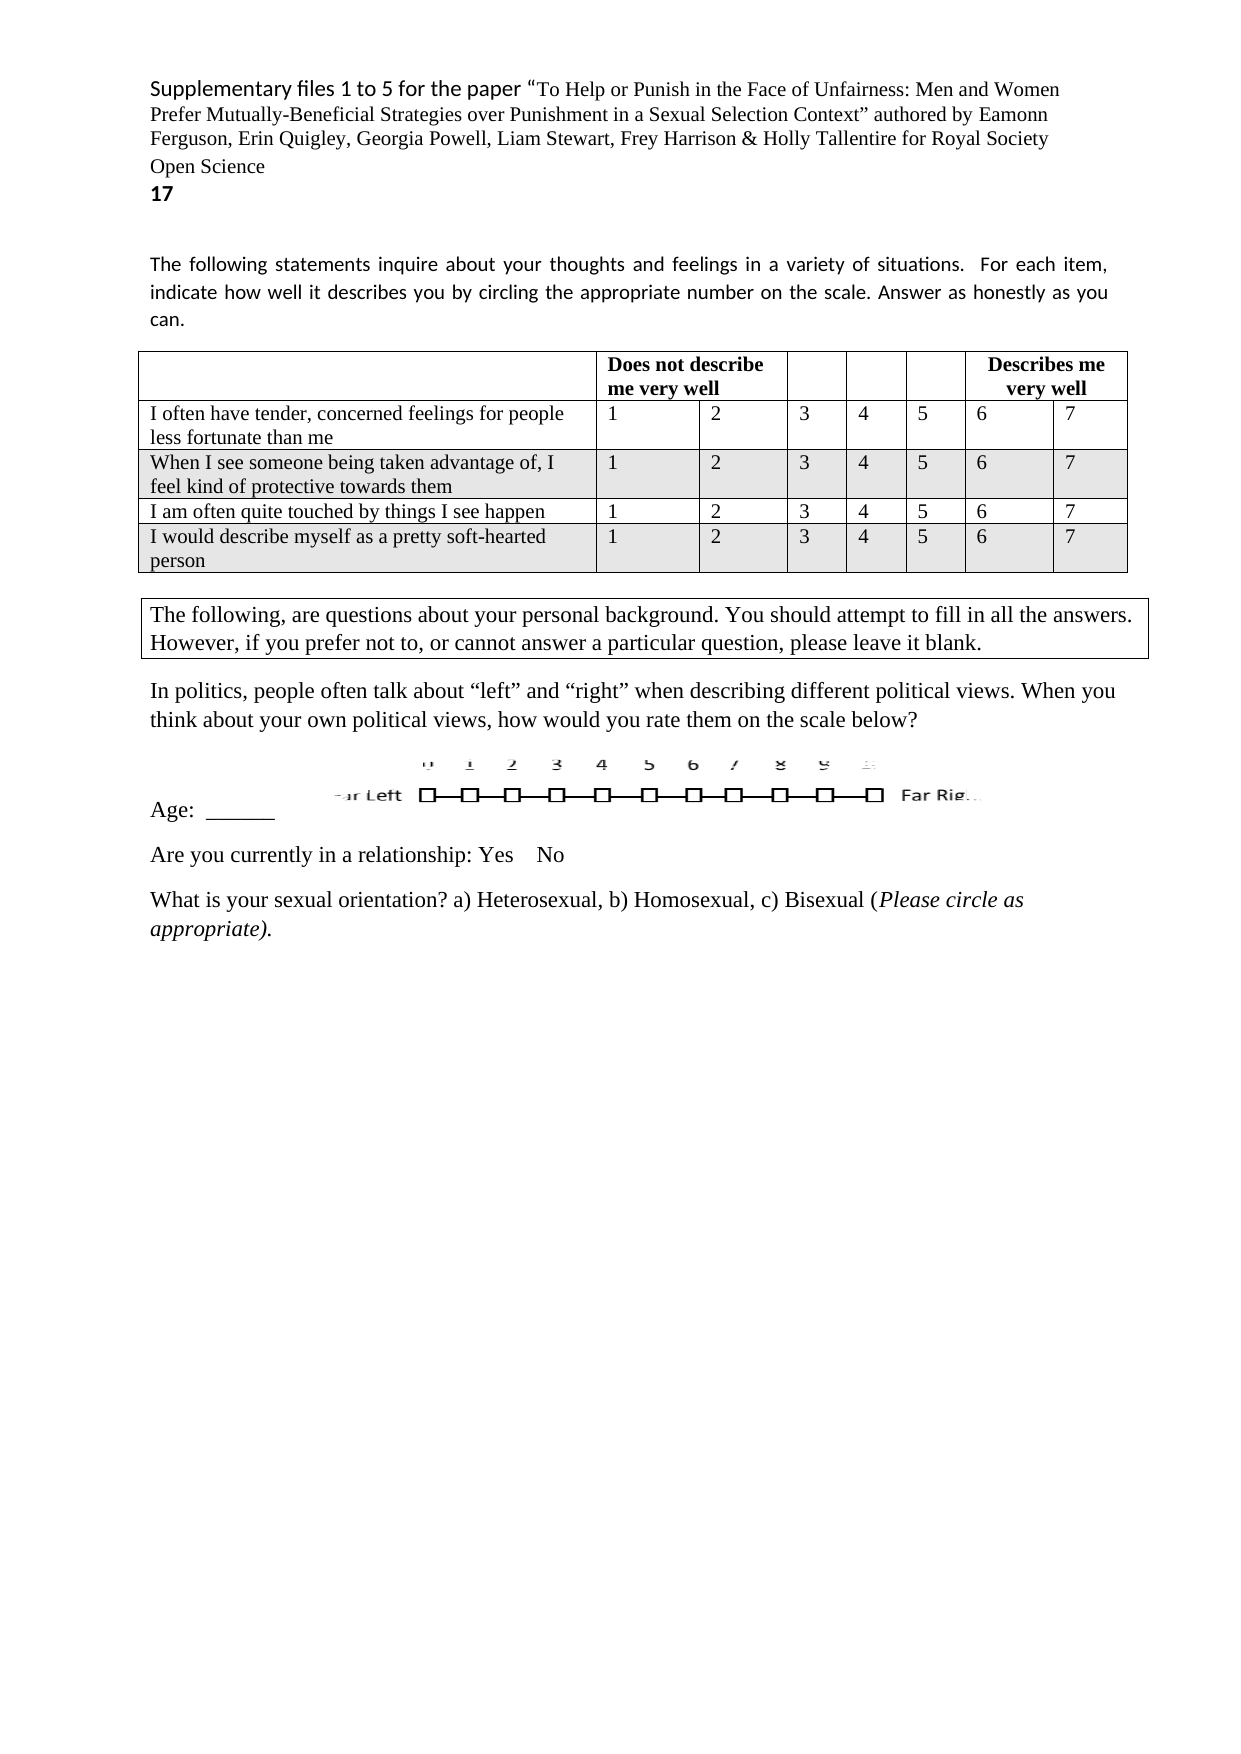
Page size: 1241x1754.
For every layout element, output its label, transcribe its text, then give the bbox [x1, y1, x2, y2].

table_cell 5 [907, 401, 965, 449]
table_cell 4 [847, 524, 906, 572]
table_cell 2 [700, 499, 787, 523]
table_cell 6 [966, 499, 1053, 523]
table_cell 5 [907, 524, 965, 572]
table_cell I often have tender, concerned feelings for people less fortunate than me [139, 401, 596, 449]
table_cell 1 [597, 401, 699, 449]
table_cell 3 [788, 524, 846, 572]
table_cell 4 [847, 401, 906, 449]
table_cell 1 [597, 499, 699, 523]
table_cell 5 [907, 450, 965, 498]
table_header [139, 352, 596, 400]
table_cell 5 [907, 499, 965, 523]
table_cell When I see someone being taken advantage of, I feel kind of protective towards them [139, 450, 596, 498]
table_cell 4 [847, 499, 906, 523]
text Age: ______ [150, 796, 1139, 822]
table_cell 6 [966, 401, 1053, 449]
table_cell 3 [788, 499, 846, 523]
table_header [907, 352, 965, 400]
text The following statements inquire about your thoughts and feelings in a variety of situations. For each item, indicate how well it describes you by circling the appropriate number on the scale. Answer as honestly as you can. [150, 252, 1110, 332]
table_header Does not describe me very well [597, 352, 787, 400]
picture [291, 748, 1018, 796]
table_cell 1 [597, 524, 699, 572]
table_cell 2 [700, 401, 787, 449]
table_header [788, 352, 846, 400]
table_cell 4 [847, 450, 906, 498]
table_cell I would describe myself as a pretty soft-hearted person [139, 524, 596, 572]
table_cell 7 [1054, 401, 1127, 449]
table_cell 6 [966, 524, 1053, 572]
table_cell 2 [700, 524, 787, 572]
table_cell 3 [788, 401, 846, 449]
table_header Describes me very well [966, 352, 1127, 400]
text What is your sexual orientation? a) Heterosexual, b) Homosexual, c) Bisexual (Please circle as appropriate). [150, 886, 1139, 941]
table_cell 3 [788, 450, 846, 498]
text The following, are questions about your personal background. You should attempt to fill in all the answers. However, if you prefer not to, or cannot answer a particular question, please leave it blank. [142, 599, 1148, 658]
table_cell 7 [1054, 450, 1127, 498]
table_cell 1 [597, 450, 699, 498]
table_cell 6 [966, 450, 1053, 498]
text Are you currently in a relationship: Yes No [150, 841, 1139, 867]
table_cell 7 [1054, 524, 1127, 572]
table_header [847, 352, 906, 400]
table_cell 7 [1054, 499, 1127, 523]
table_cell 2 [700, 450, 787, 498]
text In politics, people often talk about “left” and “right” when describing different political views. When you think about your own political views, how would you rate them on the scale below? [150, 677, 1139, 732]
table_cell I am often quite touched by things I see happen [139, 499, 596, 523]
